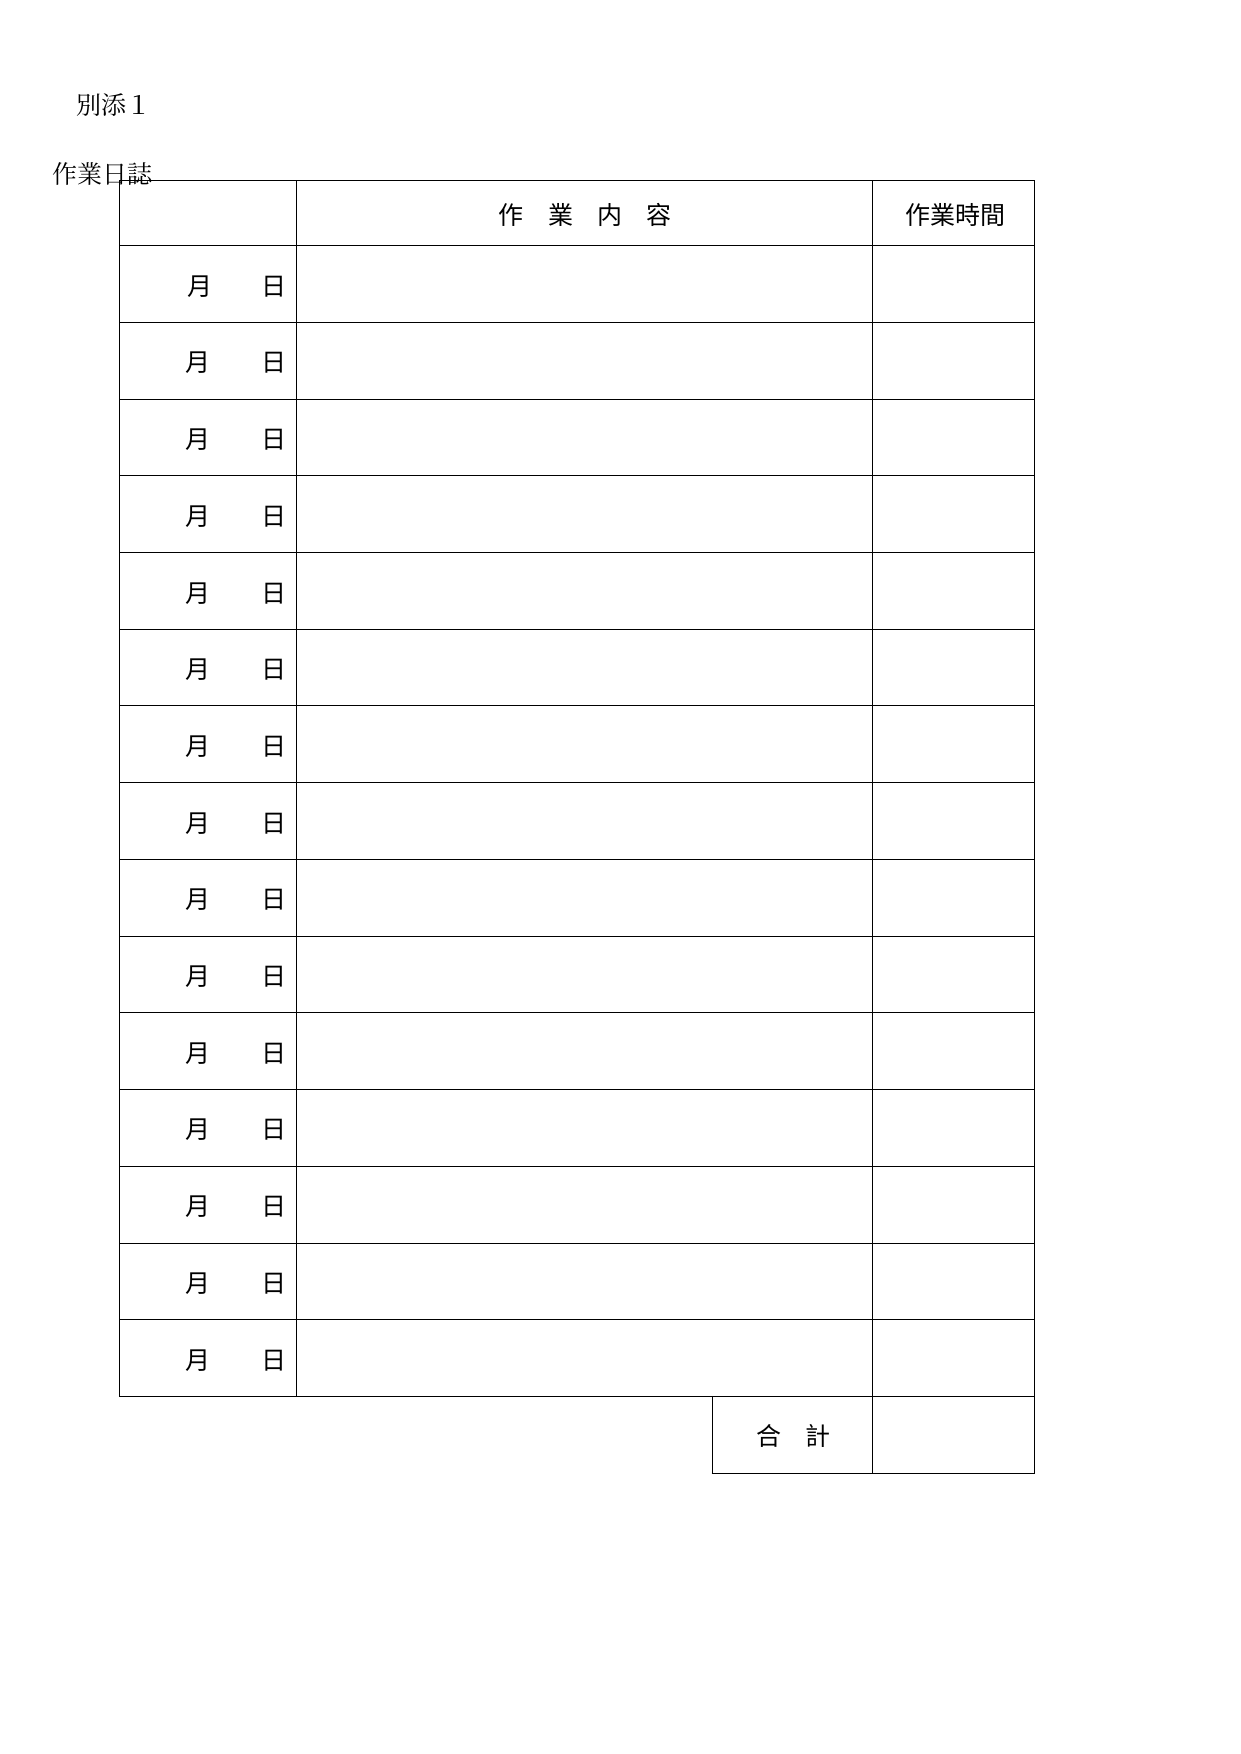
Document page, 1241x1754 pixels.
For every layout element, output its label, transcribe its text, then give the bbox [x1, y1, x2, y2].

text 別添１ 作業日誌 [52, 86, 178, 191]
